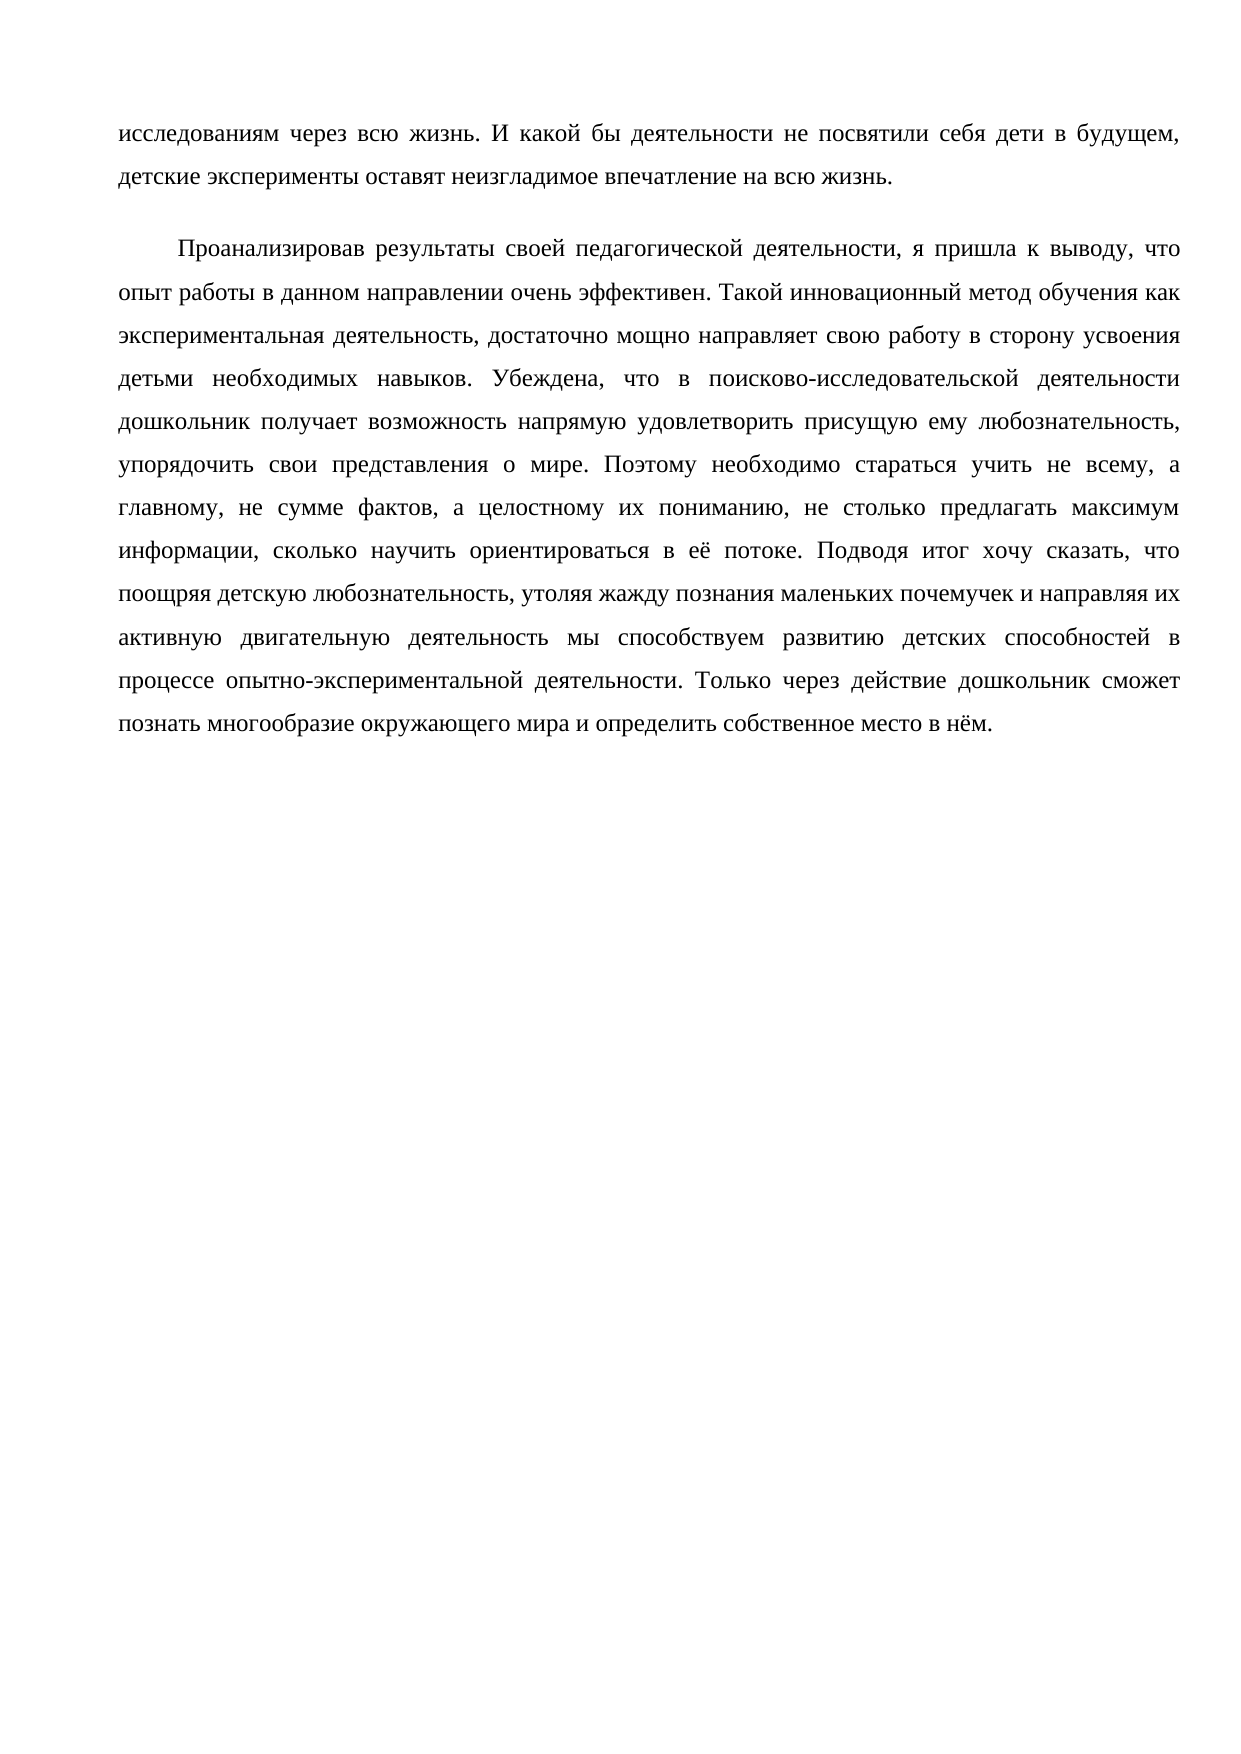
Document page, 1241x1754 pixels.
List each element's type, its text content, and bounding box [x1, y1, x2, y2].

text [118, 118, 1181, 190]
text Проанализировав результаты своей педагогической деятельности, я пришла к выводу, что опыт работы в данном направлении очень эффективен. Такой инновационный метод обучения как экспериментальная деятельность, достаточно мощно направляет свою работу в сторону усвоения детьми необходимых навыков. Убеждена, что в поисково-исследовательской деятельности дошкольник получает возможность напрямую удовлетворить присущую ему любознательность, упорядочить свои представления о мире. Поэтому необходимо стараться учить не всему, а главному, не сумме фактов, а целостному их пониманию, не столько предлагать максимум информации, сколько научить ориентироваться в её потоке. Подводя итог хочу сказать, что поощряя детскую любознательность, утоляя жажду познания маленьких почемучек и направляя их активную двигательную деятельность мы способствуем развитию детских способностей в процессе опытно-экспериментальной деятельности. Только через действие дошкольник сможет познать многообразие окружающего мира и определить собственное место в нём. [118, 233, 1181, 737]
